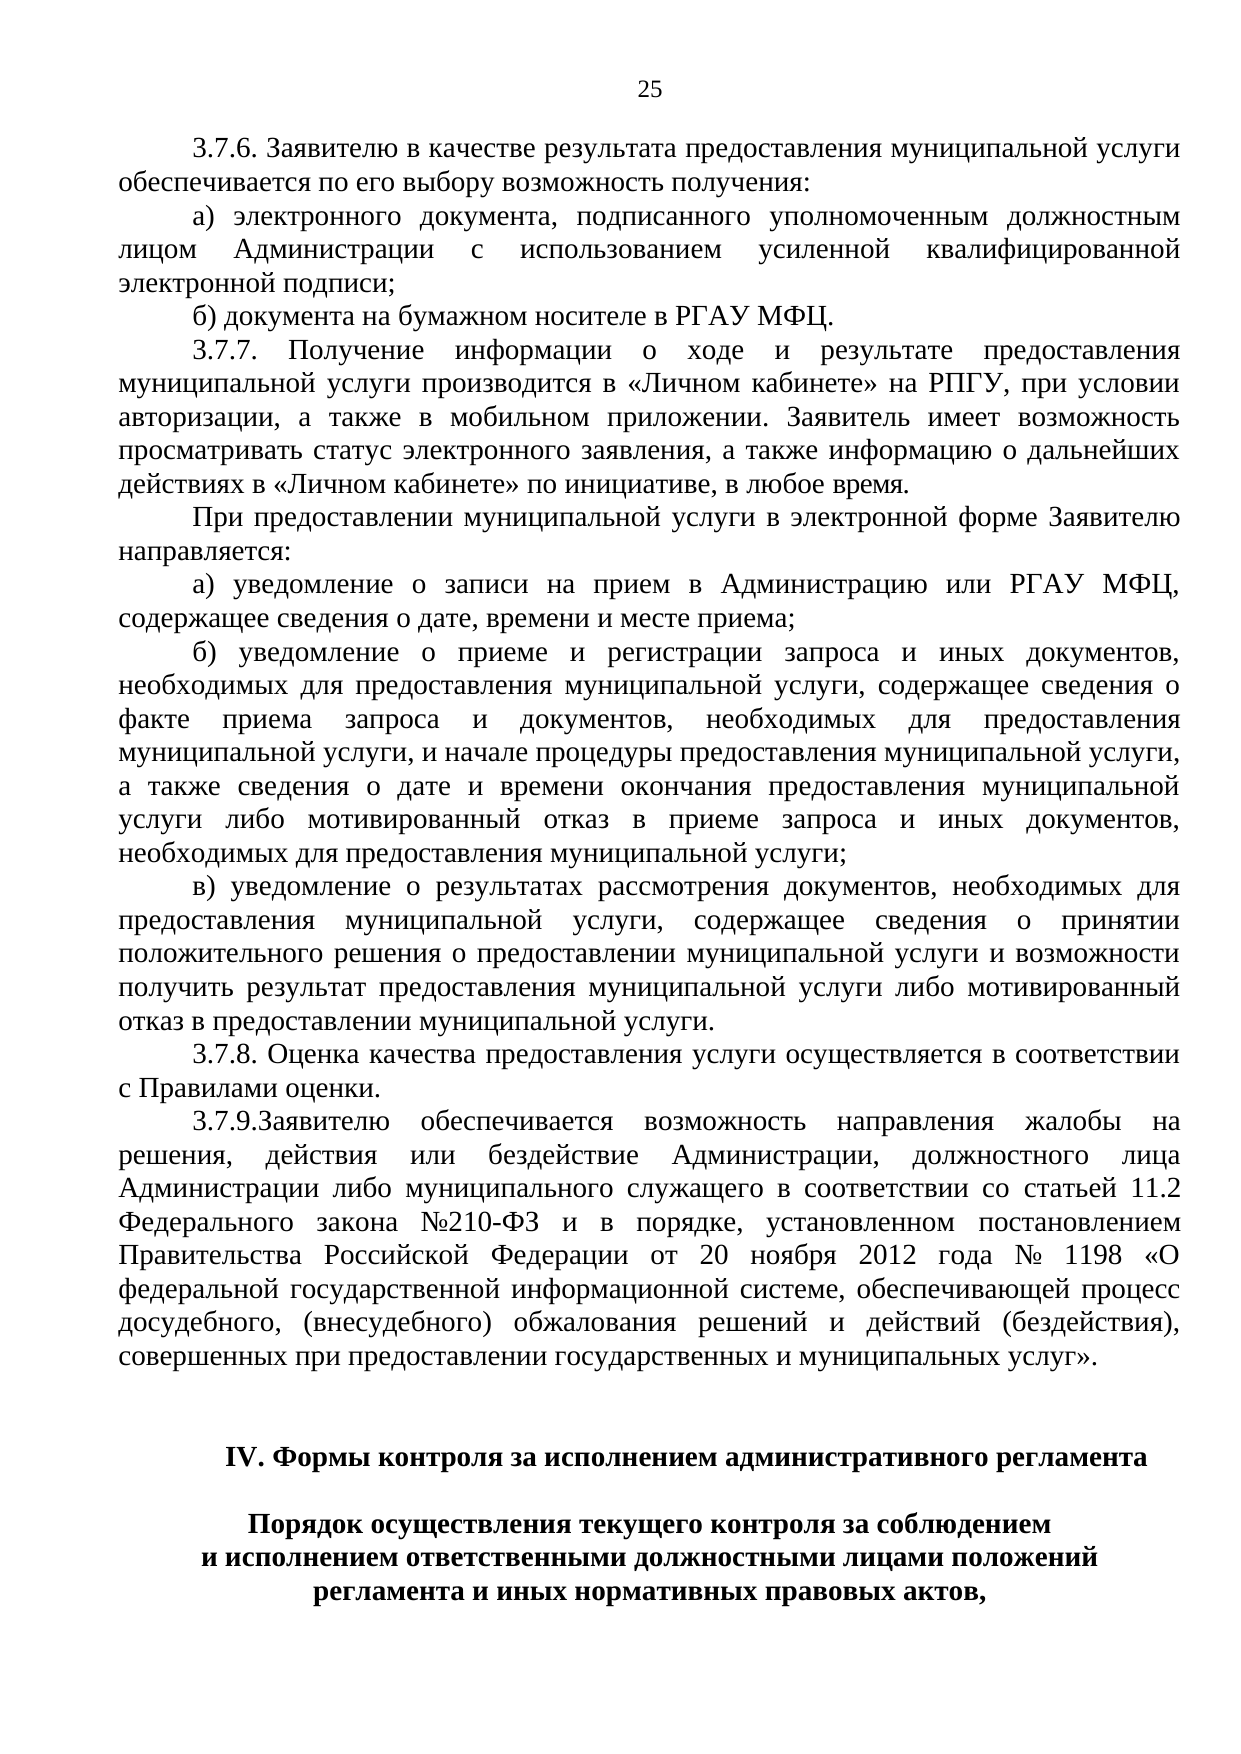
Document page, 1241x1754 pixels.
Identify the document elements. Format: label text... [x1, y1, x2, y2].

text 3.7.7. Получение информации о ходе и результате предоставления муниципальной услуги производится в «Личном кабинете» на РПГУ, при условии авторизации, а также в мобильном приложении. Заявитель имеет возможность просматривать статус электронного заявления, а также информацию о дальнейших действиях в «Личном кабинете» по инициативе, в любое время. [118, 332, 1181, 499]
text и исполнением ответственными должностными лицами положений [118, 1539, 1181, 1573]
text 3.7.9.Заявителю обеспечивается возможность направления жалобы на решения, действия или бездействие Администрации, должностного лица Администрации либо муниципального служащего в соответствии со статьей 11.2 Федерального закона №210-ФЗ и в порядке, установленном постановлением Правительства Российской Федерации от 20 ноября 2012 года № 1198 «О федеральной государственной информационной системе, обеспечивающей процесс досудебного, (внесудебного) обжалования решений и действий (бездействия), совершенных при предоставлении государственных и муниципальных услуг». [118, 1103, 1181, 1372]
text IV. Формы контроля за исполнением административного регламента [118, 1439, 1181, 1472]
text б) уведомление о приеме и регистрации запроса и иных документов, необходимых для предоставления муниципальной услуги, содержащее сведения о факте приема запроса и документов, необходимых для предоставления муниципальной услуги, и начале процедуры предоставления муниципальной услуги, а также сведения о дате и времени окончания предоставления муниципальной услуги либо мотивированный отказ в приеме запроса и иных документов, необходимых для предоставления муниципальной услуги; [118, 634, 1181, 868]
text а) электронного документа, подписанного уполномоченным должностным лицом Администрации с использованием усиленной квалифицированной электронной подписи; [118, 198, 1181, 298]
text 3.7.8. Оценка качества предоставления услуги осуществляется в соответствии с Правилами оценки. [118, 1036, 1181, 1103]
text а) уведомление о записи на прием в Администрацию или РГАУ МФЦ, содержащее сведения о дате, времени и месте приема; [118, 567, 1181, 634]
text Порядок осуществления текущего контроля за соблюдением [118, 1506, 1181, 1539]
text 3.7.6. Заявителю в качестве результата предоставления муниципальной услуги обеспечивается по его выбору возможность получения: [118, 131, 1181, 198]
text б) документа на бумажном носителе в РГАУ МФЦ. [118, 298, 1181, 332]
text в) уведомление о результатах рассмотрения документов, необходимых для предоставления муниципальной услуги, содержащее сведения о принятии положительного решения о предоставлении муниципальной услуги и возможности получить результат предоставления муниципальной услуги либо мотивированный отказ в предоставлении муниципальной услуги. [118, 868, 1181, 1036]
text регламента и иных нормативных правовых актов, [118, 1573, 1181, 1606]
text При предоставлении муниципальной услуги в электронной форме Заявителю направляется: [118, 499, 1181, 567]
